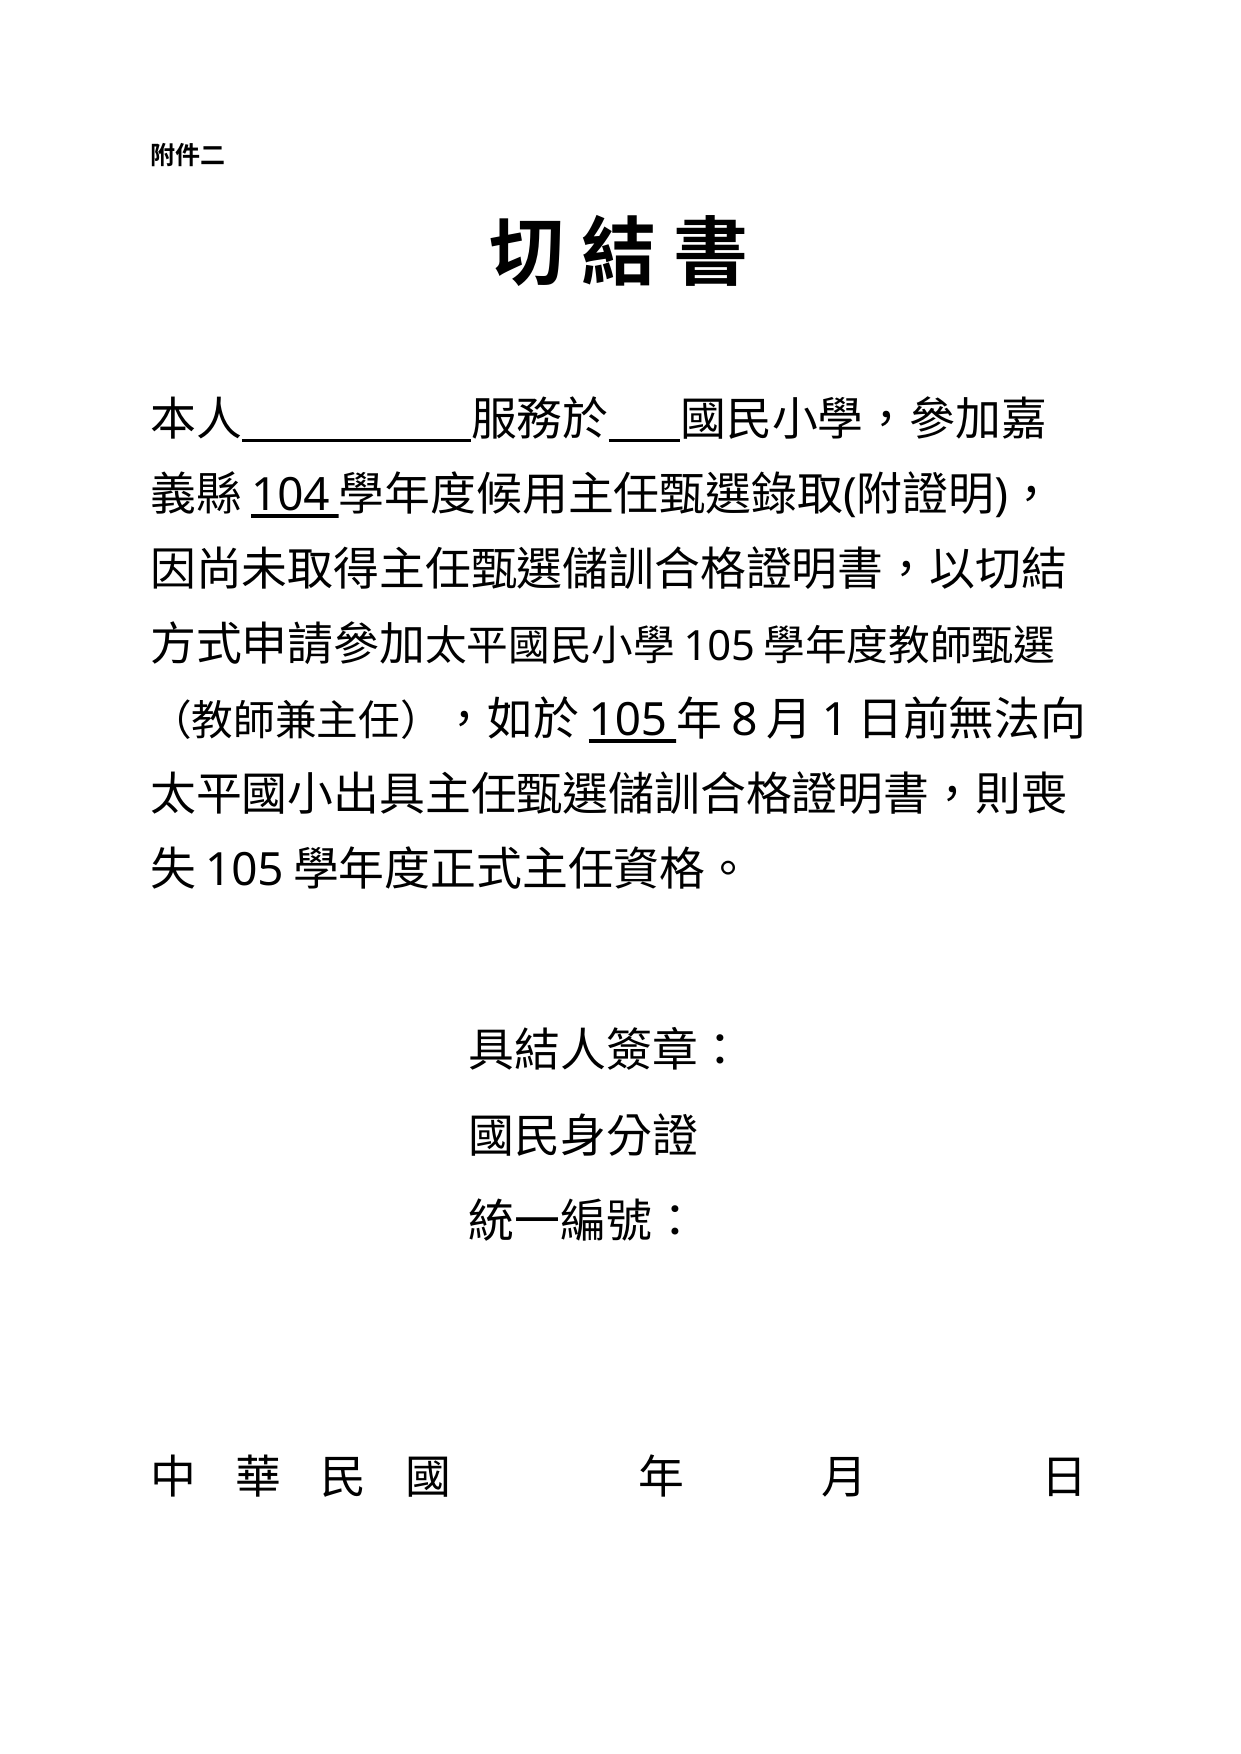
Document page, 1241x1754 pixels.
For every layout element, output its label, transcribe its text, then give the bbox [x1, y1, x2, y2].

text 具結人簽章： [468, 1009, 1087, 1084]
text 國民身分證 [468, 1095, 1087, 1170]
text 本人 服務於 國民小學，參加嘉義縣104學年度候用主任甄選錄取(附證明)，因尚未取得主任甄選儲訓合格證明書，以切結方式申請參加太平國民小學105學年度教師甄選（教師兼主任），如於105年8月1日前無法向太平國小出具主任甄選儲訓合格證明書，則喪失105學年度正式主任資格。 [150, 378, 1087, 903]
text 切 結 書 [150, 191, 1087, 303]
text 中華民國 年 月 日 [150, 1437, 1087, 1512]
text 統一編號： [468, 1180, 1087, 1255]
text 附件二 [150, 134, 1087, 172]
